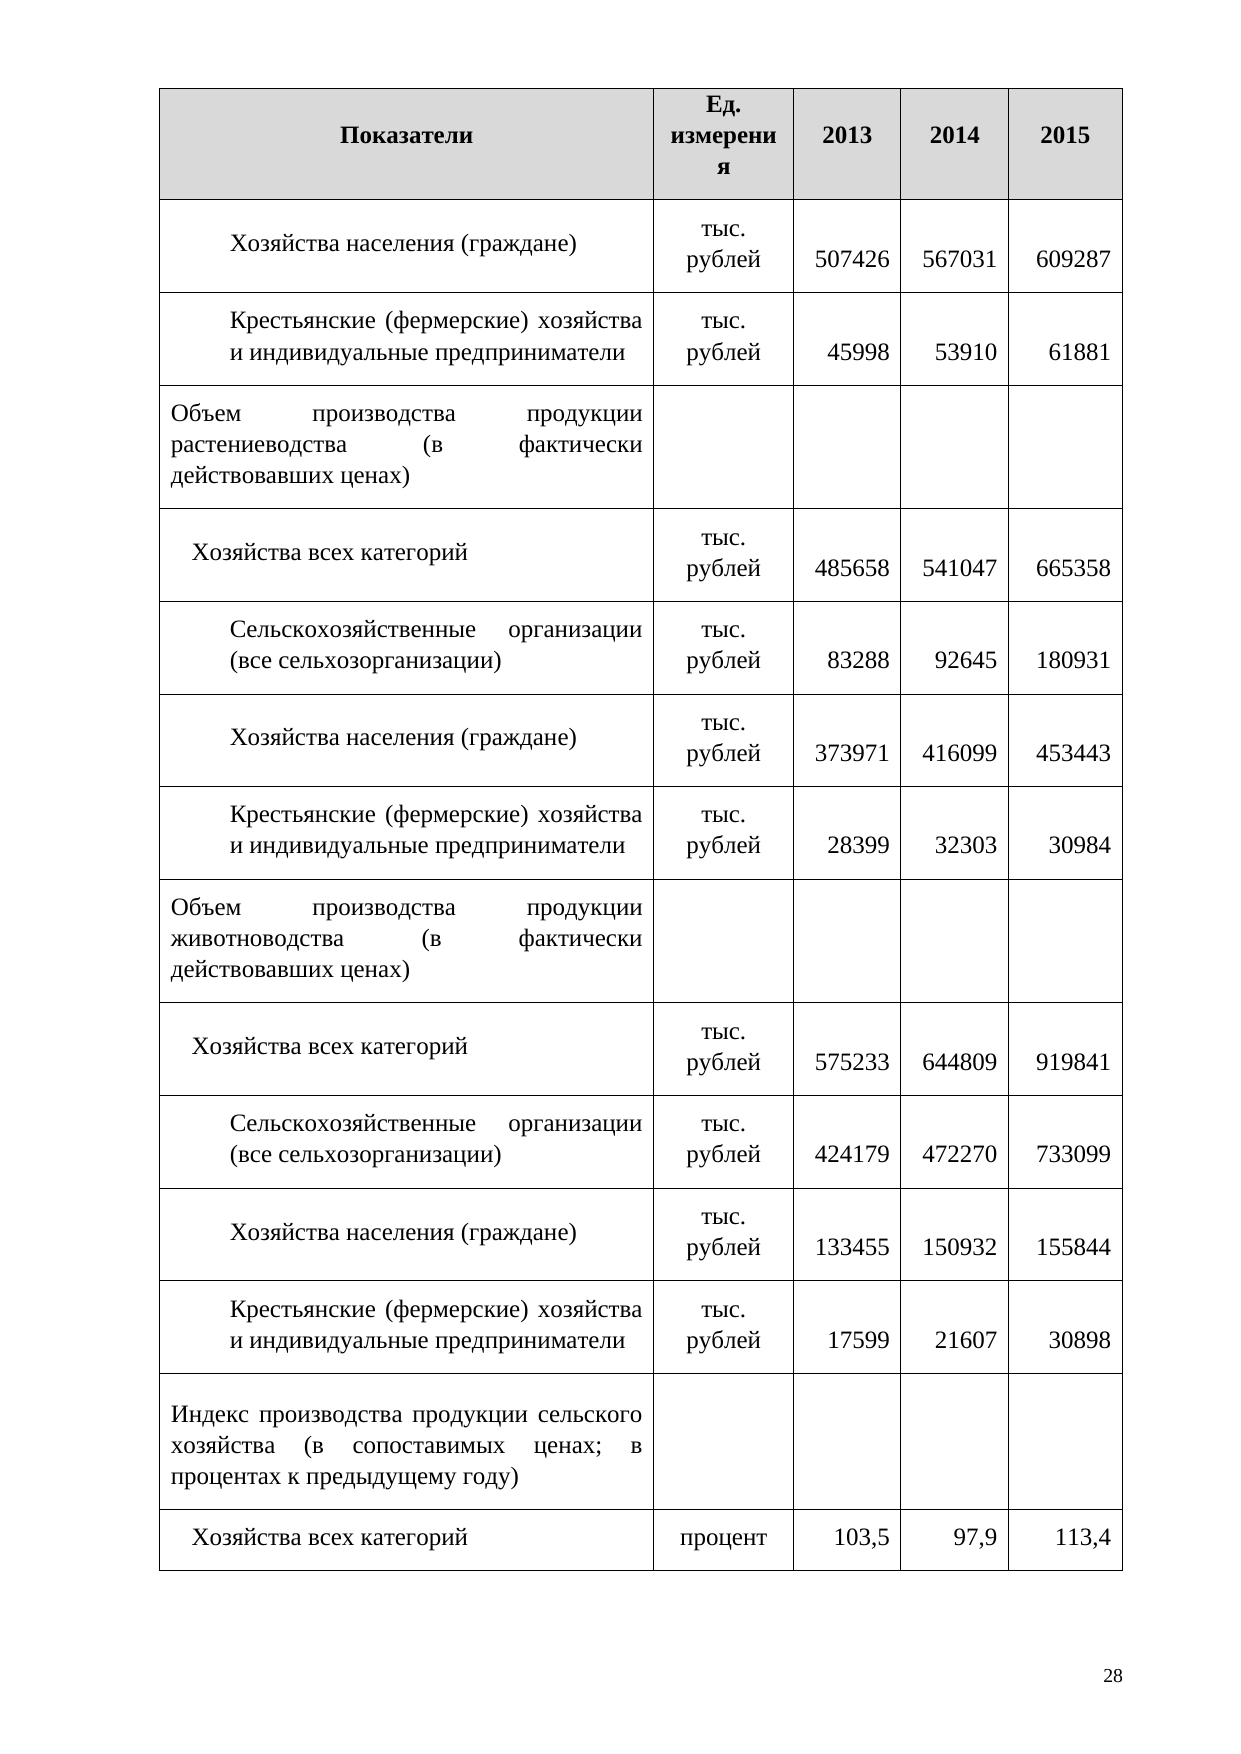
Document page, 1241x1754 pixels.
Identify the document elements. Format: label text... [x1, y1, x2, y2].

table_cell 17599 [794, 1281, 900, 1373]
table_cell тыс. рублей [654, 200, 793, 292]
table_cell 644809 [901, 1003, 1008, 1095]
table_cell 53910 [901, 293, 1008, 384]
table_cell 567031 [901, 200, 1008, 292]
table_cell 83288 [794, 602, 900, 693]
table_cell 373971 [794, 695, 900, 786]
table_cell [1009, 880, 1122, 1002]
table_cell тыс. рублей [654, 787, 793, 879]
table_cell 453443 [1009, 695, 1122, 786]
table_cell 133455 [794, 1189, 900, 1280]
table_cell Хозяйства населения (граждане) [160, 200, 653, 292]
table_cell 97,9 [901, 1510, 1008, 1570]
table_cell [654, 386, 793, 508]
table_cell 575233 [794, 1003, 900, 1095]
table_cell тыс. рублей [654, 293, 793, 384]
table_cell [794, 386, 900, 508]
table_cell Хозяйства всех категорий [160, 1003, 653, 1095]
table_cell 30898 [1009, 1281, 1122, 1373]
table_cell 113,4 [1009, 1510, 1122, 1570]
table_cell [901, 1374, 1008, 1509]
table_cell тыс. рублей [654, 602, 793, 693]
table_cell тыс. рублей [654, 1281, 793, 1373]
table_cell [1009, 1374, 1122, 1509]
table_cell 45998 [794, 293, 900, 384]
table_cell [794, 1374, 900, 1509]
table_cell 733099 [1009, 1096, 1122, 1187]
table_cell 180931 [1009, 602, 1122, 693]
table_cell 92645 [901, 602, 1008, 693]
table_cell [1009, 386, 1122, 508]
table_cell тыс. рублей [654, 1003, 793, 1095]
table_cell 61881 [1009, 293, 1122, 384]
table_cell 155844 [1009, 1189, 1122, 1280]
table_cell 150932 [901, 1189, 1008, 1280]
table_cell 609287 [1009, 200, 1122, 292]
table_cell [654, 1374, 793, 1509]
table_cell 28399 [794, 787, 900, 879]
table_cell Хозяйства населения (граждане) [160, 695, 653, 786]
table_cell Хозяйства всех категорий [160, 1510, 653, 1570]
table_cell [794, 880, 900, 1002]
table_cell Хозяйства всех категорий [160, 509, 653, 601]
table_cell Сельскохозяйственные организации (все сельхозорганизации) [160, 1096, 653, 1187]
table_cell 919841 [1009, 1003, 1122, 1095]
table_cell 32303 [901, 787, 1008, 879]
table_header 2014 [901, 89, 1008, 199]
table_cell тыс. рублей [654, 1189, 793, 1280]
table_cell 416099 [901, 695, 1008, 786]
table_cell Крестьянские (фермерские) хозяйства и индивидуальные предприниматели [160, 787, 653, 879]
table_cell Крестьянские (фермерские) хозяйства и индивидуальные предприниматели [160, 293, 653, 384]
table_cell тыс. рублей [654, 509, 793, 601]
table_cell Сельскохозяйственные организации (все сельхозорганизации) [160, 602, 653, 693]
table_header 2013 [794, 89, 900, 199]
table_cell 665358 [1009, 509, 1122, 601]
table_cell 485658 [794, 509, 900, 601]
table_cell [901, 386, 1008, 508]
table_cell [901, 880, 1008, 1002]
table_cell тыс. рублей [654, 695, 793, 786]
table_cell Объем производства продукции растениеводства (в фактически действовавших ценах) [160, 386, 653, 508]
table_cell Индекс производства продукции сельского хозяйства (в сопоставимых ценах; в процентах к предыдущему году) [160, 1374, 653, 1509]
table_cell Объем производства продукции животноводства (в фактически действовавших ценах) [160, 880, 653, 1002]
table_cell [654, 880, 793, 1002]
table_header 2015 [1009, 89, 1122, 199]
table_cell процент [654, 1510, 793, 1570]
table_cell Хозяйства населения (граждане) [160, 1189, 653, 1280]
table_cell 103,5 [794, 1510, 900, 1570]
table_header Ед. измерения [654, 89, 793, 199]
table_cell 472270 [901, 1096, 1008, 1187]
table_cell 424179 [794, 1096, 900, 1187]
table_cell 21607 [901, 1281, 1008, 1373]
table_cell 507426 [794, 200, 900, 292]
table_header Показатели [160, 89, 653, 199]
table_cell Крестьянские (фермерские) хозяйства и индивидуальные предприниматели [160, 1281, 653, 1373]
table_cell 541047 [901, 509, 1008, 601]
table_cell тыс. рублей [654, 1096, 793, 1187]
table_cell 30984 [1009, 787, 1122, 879]
